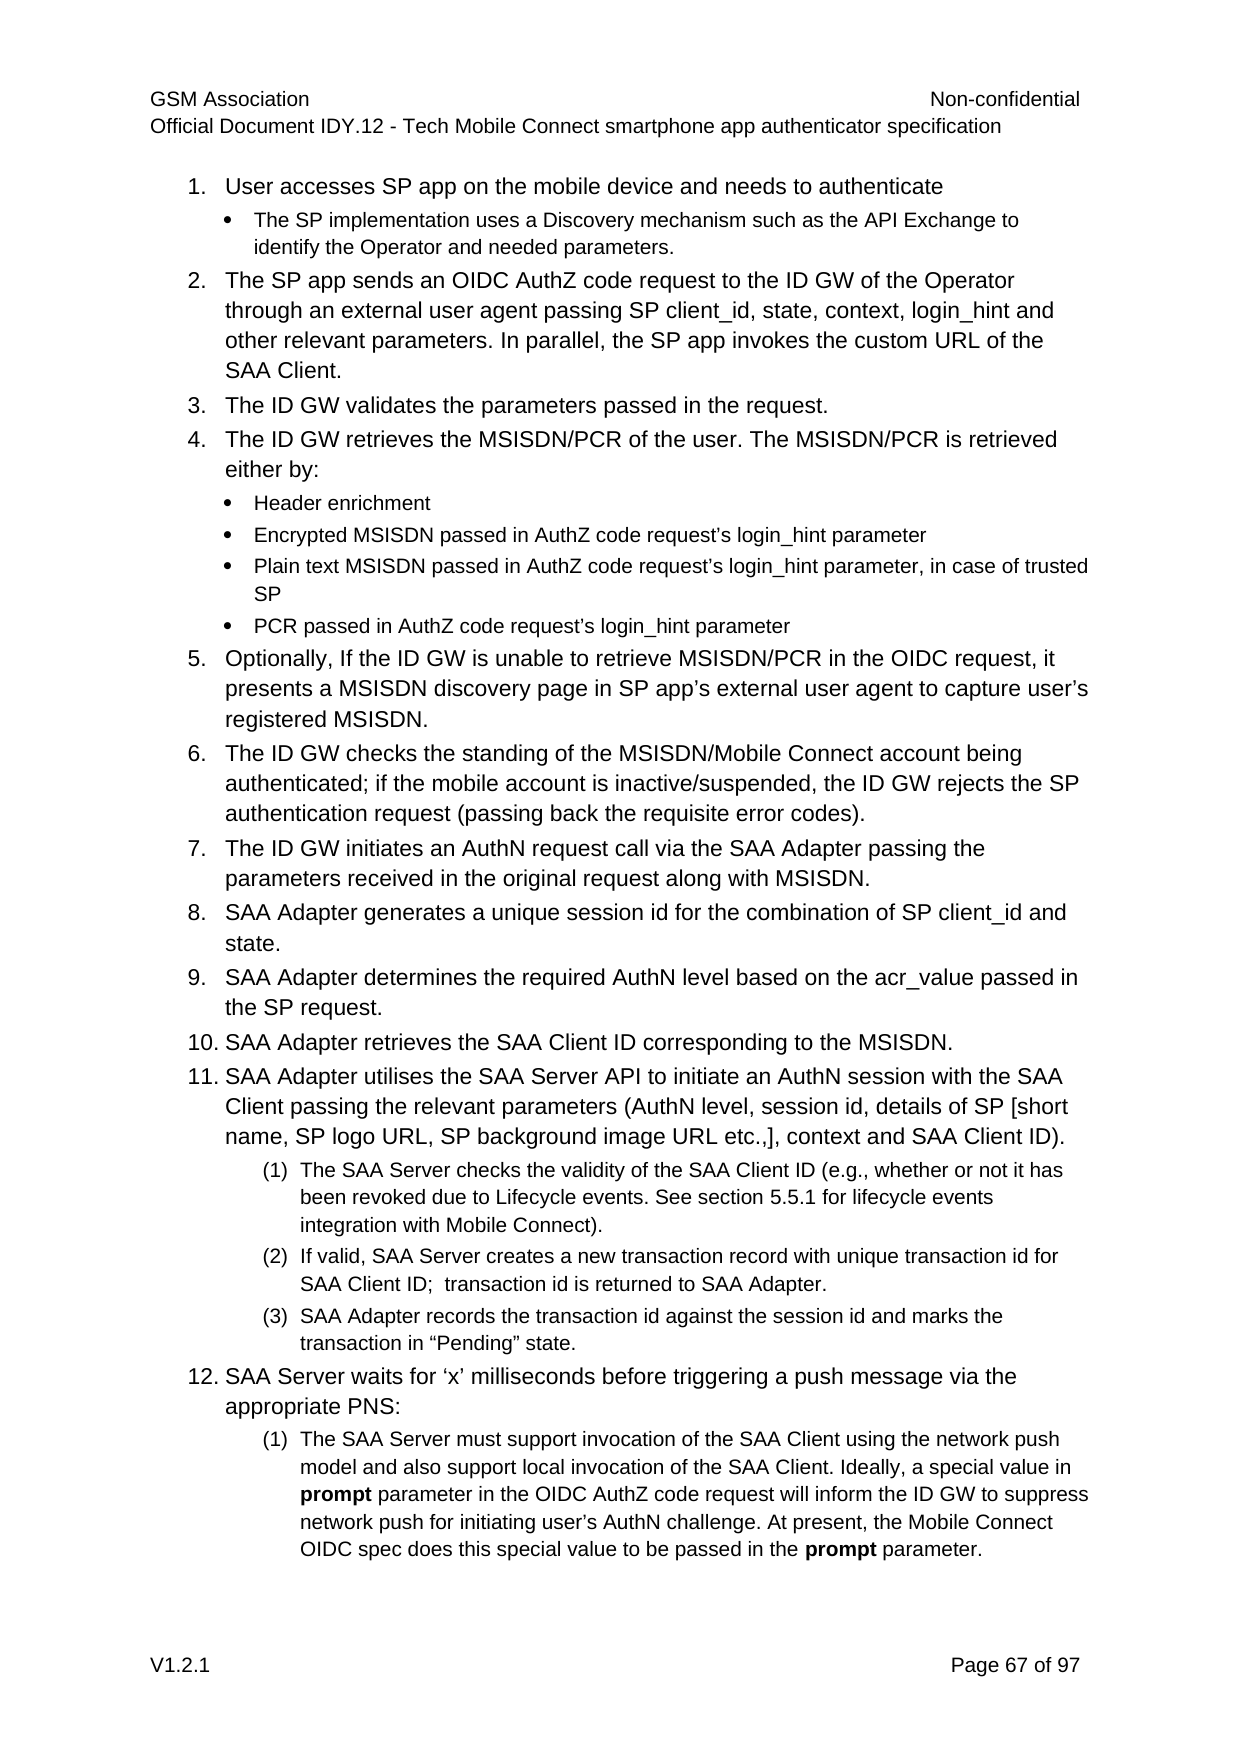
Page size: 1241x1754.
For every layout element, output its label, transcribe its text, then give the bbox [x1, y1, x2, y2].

list Optionally, If the ID GW is unable to retrieve MSISDN/PCR in the OIDC request, it presents a MSISDN discovery page in SP app’s external user agent to capture user’s registered MSISDN. [187, 645, 1090, 732]
list The ID GW initiates an AuthN request call via the SAA Adapter passing the parameters received in the original request along with MSISDN. [187, 835, 1090, 891]
list Header enrichment [224, 491, 1090, 515]
list SAA Adapter generates a unique session id for the combination of SP client_id and state. [187, 899, 1090, 956]
list Encrypted MSISDN passed in AuthZ code request’s login_hint parameter [224, 522, 1090, 546]
list SAA Adapter records the transaction id against the session id and marks the transaction in “Pending” state. [262, 1303, 1090, 1355]
list The SAA Server checks the validity of the SAA Client ID (e.g., whether or not it has been revoked due to Lifecycle events. See section 5.5.1 for lifecycle events integration with Mobile Connect). [262, 1158, 1090, 1237]
list The SAA Server must support invocation of the SAA Client using the network push model and also support local invocation of the SAA Client. Ideally, a special value in prompt parameter in the OIDC AuthZ code request will inform the ID GW to suppress network push for initiating user’s AuthN challenge. At present, the Mobile Connect OIDC spec does this special value to be passed in the prompt parameter. [262, 1427, 1090, 1561]
list The ID GW validates the parameters passed in the request. [187, 392, 1090, 418]
list The ID GW checks the standing of the MSISDN/Mobile Connect account being authenticated; if the mobile account is inactive/suspended, the ID GW rejects the SP authentication request (passing back the requisite error codes). [187, 740, 1090, 827]
list Plain text MSISDN passed in AuthZ code request’s login_hint parameter, in case of trusted SP [224, 554, 1090, 606]
list SAA Adapter utilises the SAA Server API to initiate an AuthN session with the SAA Client passing the relevant parameters (AuthN level, session id, details of SP [short name, SP logo URL, SP background image URL etc.,], context and SAA Client ID). [187, 1063, 1090, 1150]
list The SP app sends an OIDC AuthZ code request to the ID GW of the Operator through an external user agent passing SP client_id, state, context, login_hint and other relevant parameters. In parallel, the SP app invokes the custom URL of the SAA Client. [187, 267, 1090, 384]
list SAA Adapter determines the required AuthN level based on the acr_value passed in the SP request. [187, 964, 1090, 1021]
list The SP implementation uses a Discovery mechanism such as the API Exchange to identify the Operator and needed parameters. [224, 207, 1090, 259]
list SAA Adapter retrieves the SAA Client ID corresponding to the MSISDN. [187, 1028, 1090, 1055]
list The ID GW retrieves the MSISDN/PCR of the user. The MSISDN/PCR is retrieved either by: [187, 426, 1090, 483]
list User accesses SP app on the mobile device and needs to authenticate [187, 173, 1090, 199]
list SAA Server waits for ‘x’ milliseconds before triggering a push message via the appropriate PNS: [187, 1363, 1090, 1419]
list PCR passed in AuthZ code request’s login_hint parameter [224, 613, 1090, 637]
list If valid, SAA Server creates a new transaction record with unique transaction id for SAA Client ID; transaction id is returned to SAA Adapter. [262, 1244, 1090, 1296]
